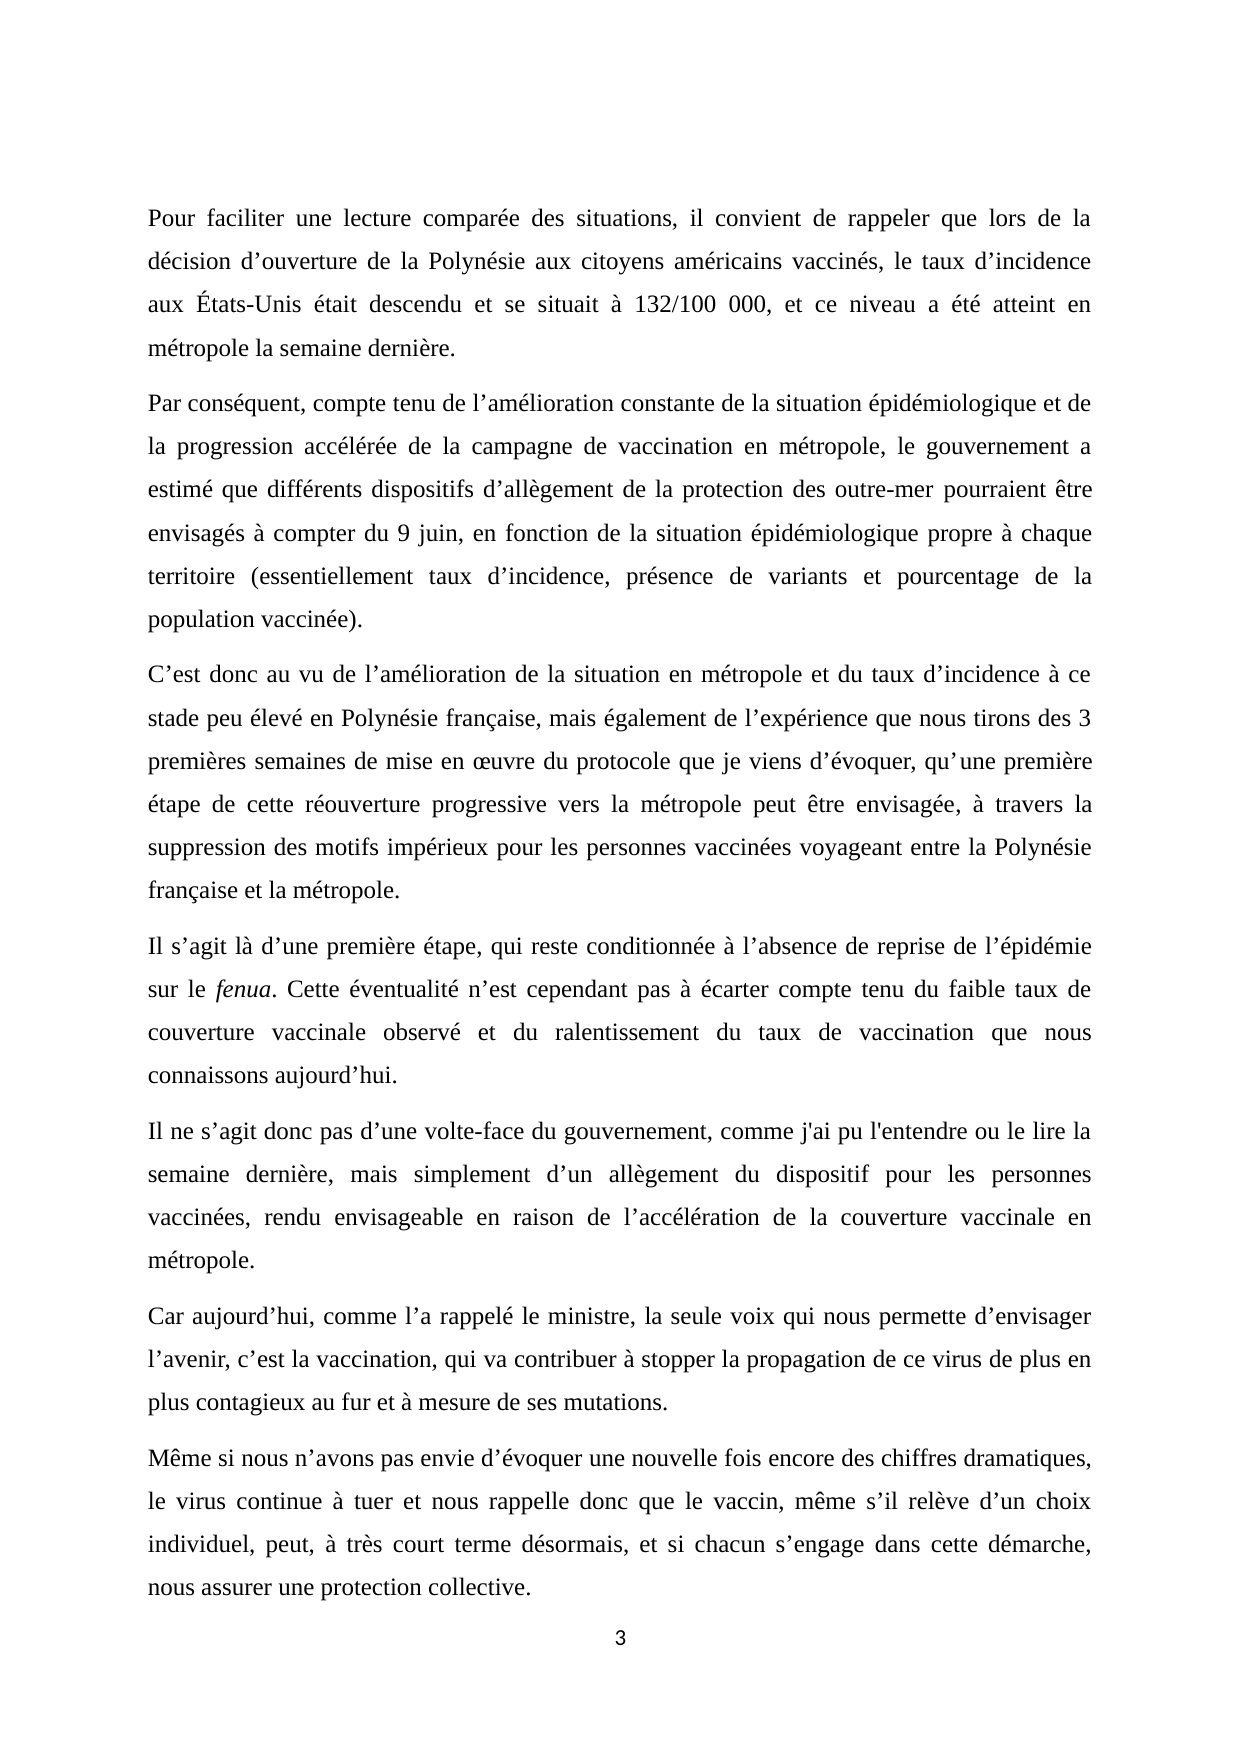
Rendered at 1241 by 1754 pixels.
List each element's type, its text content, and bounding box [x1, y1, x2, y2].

text C’est donc au vu de l’amélioration de la situation en métropole et du taux d’incidence à ce stade peu élevé en Polynésie française, mais également de l’expérience que nous tirons des 3 premières semaines de mise en œuvre du protocole que je viens d’évoquer, qu’une première étape de cette réouverture progressive vers la métropole peut être envisagée, à travers la suppression des motifs impérieux pour les personnes vaccinées voyageant entre la Polynésie française et la métropole. [148, 659, 1093, 904]
text Il ne s’agit donc pas d’une volte-face du gouvernement, comme j'ai pu l'entendre ou le lire la semaine dernière, mais simplement d’un allègement du dispositif pour les personnes vaccinées, rendu envisageable en raison de l’accélération de la couverture vaccinale en métropole. [148, 1116, 1093, 1274]
text Pour faciliter une lecture comparée des situations, il convient de rappeler que lors de la décision d’ouverture de la Polynésie aux citoyens américains vaccinés, le taux d’incidence aux États-Unis était descendu et se situait à 132/100 000, et ce niveau a été atteint en métropole la semaine dernière. [148, 203, 1093, 361]
text Il s’agit là d’une première étape, qui reste conditionnée à l’absence de reprise de l’épidémie sur le fenua. Cette éventualité n’est cependant pas à écarter compte tenu du faible taux de couverture vaccinale observé et du ralentissement du taux de vaccination que nous connaissons aujourd’hui. [148, 931, 1093, 1089]
text Même si nous n’avons pas envie d’évoquer une nouvelle fois encore des chiffres dramatiques, le virus continue à tuer et nous rappelle donc que le vaccin, même s’il relève d’un choix individuel, peut, à très court terme désormais, et si chacun s’engage dans cette démarche, nous assurer une protection collective. [148, 1443, 1093, 1601]
text Par conséquent, compte tenu de l’amélioration constante de la situation épidémiologique et de la progression accélérée de la campagne de vaccination en métropole, le gouvernement a estimé que différents dispositifs d’allègement de la protection des outre-mer pourraient être envisagés à compter du 9 juin, en fonction de la situation épidémiologique propre à chaque territoire (essentiellement taux d’incidence, présence de variants et pourcentage de la population vaccinée). [148, 388, 1093, 633]
text Car aujourd’hui, comme l’a rappelé le ministre, la seule voix qui nous permette d’envisager l’avenir, c’est la vaccination, qui va contribuer à stopper la propagation de ce virus de plus en plus contagieux au fur et à mesure de ses mutations. [148, 1301, 1093, 1416]
